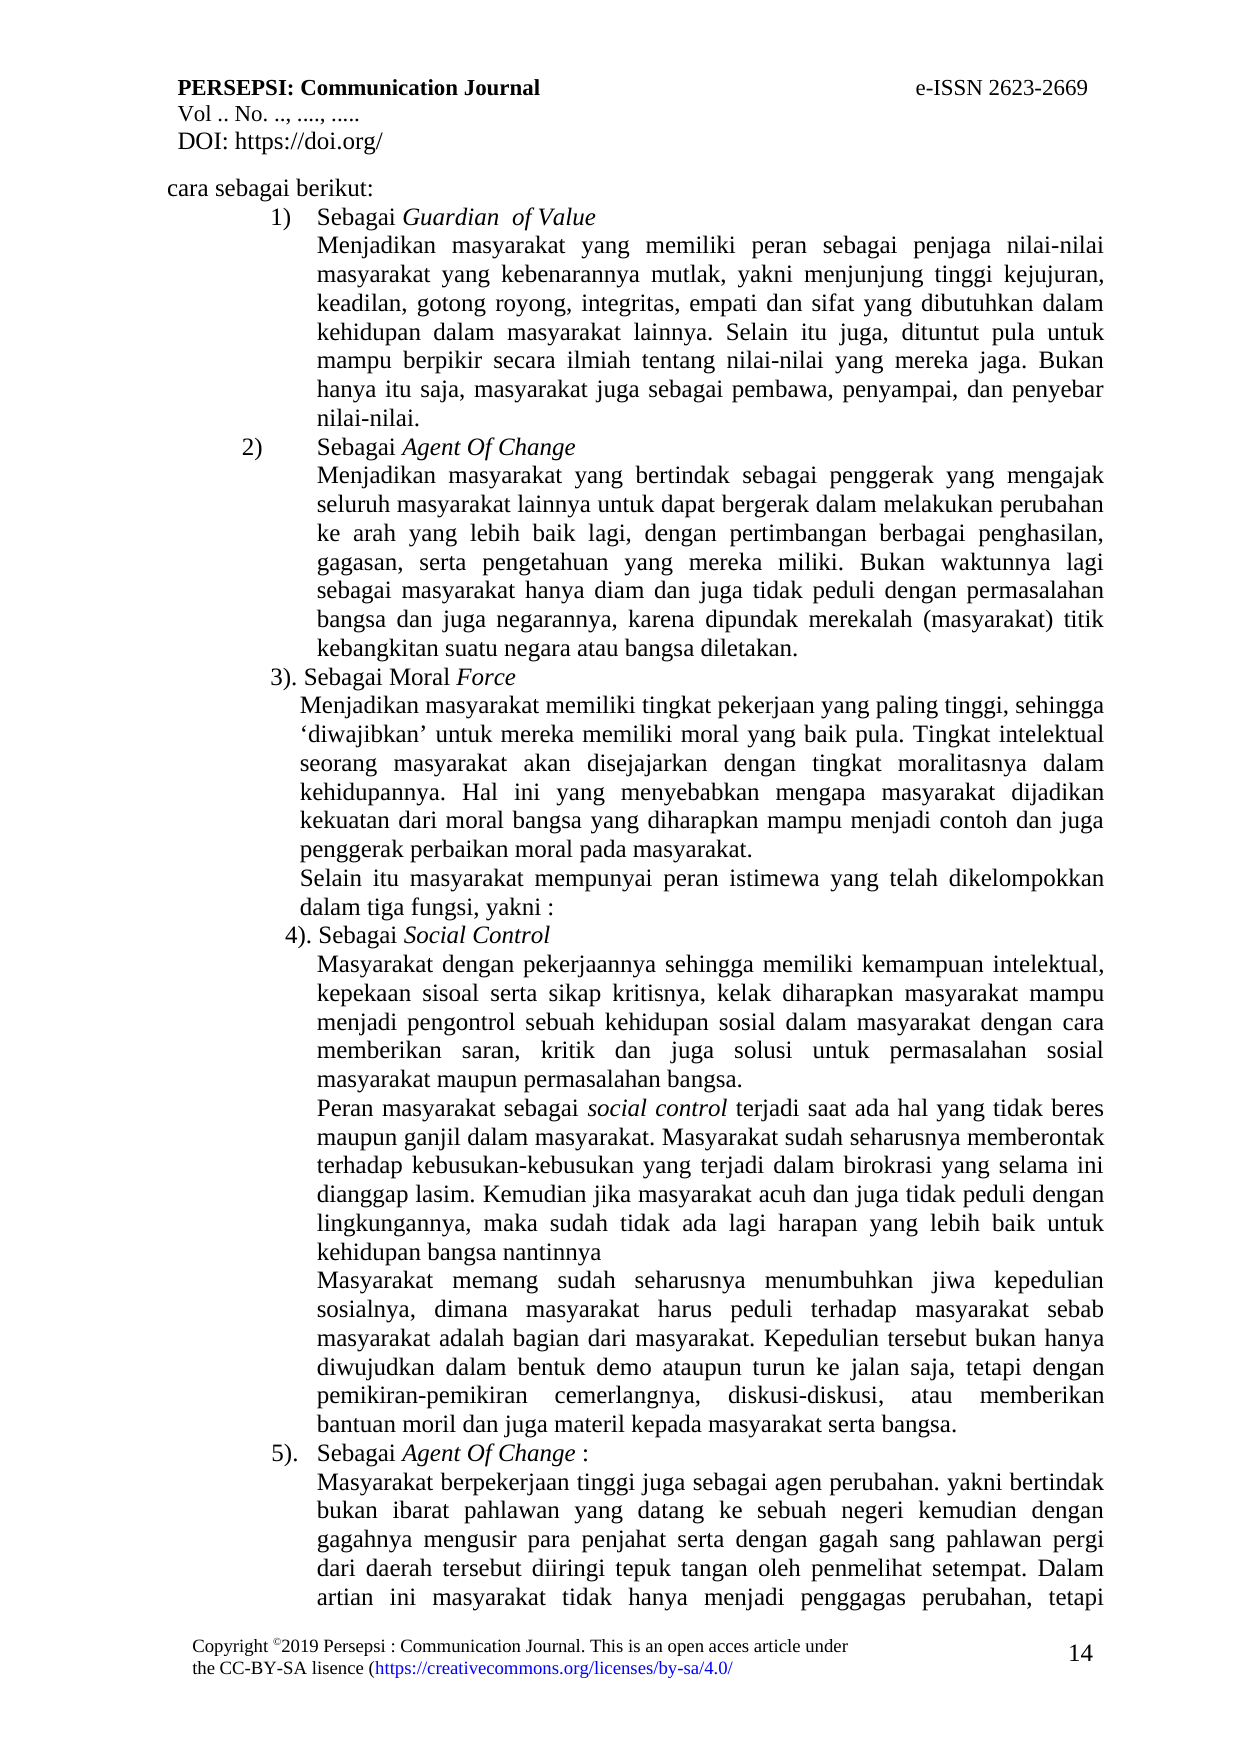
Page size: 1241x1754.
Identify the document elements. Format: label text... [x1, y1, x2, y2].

text Masyarakat memang sudah seharusnya menumbuhkan jiwa kepedulian sosialnya, dimana masyarakat harus peduli terhadap masyarakat sebab masyarakat adalah bagian dari masyarakat. Kepedulian tersebut bukan hanya diwujudkan dalam bentuk demo ataupun turun ke jalan saja, tetapi dengan pemikiran-pemikiran cemerlangnya, diskusi-diskusi, atau memberikan bantuan moril dan juga materil kepada masyarakat serta bangsa. [317, 1265, 1105, 1438]
text Masyarakat dengan pekerjaannya sehingga memiliki kemampuan intelektual, kepekaan sisoal serta sikap kritisnya, kelak diharapkan masyarakat mampu menjadi pengontrol sebuah kehidupan sosial dalam masyarakat dengan cara memberikan saran, kritik dan juga solusi untuk permasalahan sosial masyarakat maupun permasalahan bangsa. [317, 949, 1105, 1093]
text 3). Sebagai Moral Force [270, 662, 1105, 690]
text Peran masyarakat sebagai social control terjadi saat ada hal yang tidak beres maupun ganjil dalam masyarakat. Masyarakat sudah seharusnya memberontak terhadap kebusukan-kebusukan yang terjadi dalam birokrasi yang selama ini dianggap lasim. Kemudian jika masyarakat acuh dan juga tidak peduli dengan lingkungannya, maka sudah tidak ada lagi harapan yang lebih baik untuk kehidupan bangsa nantinnya [317, 1093, 1105, 1265]
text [317, 1467, 1105, 1610]
text Menjadikan masyarakat memiliki tingkat pekerjaan yang paling tinggi, sehingga ‘diwajibkan’ untuk mereka memiliki moral yang baik pula. Tingkat intelektual seorang masyarakat akan disejajarkan dengan tingkat moralitasnya dalam kehidupannya. Hal ini yang menyebabkan mengapa masyarakat dijadikan kekuatan dari moral bangsa yang diharapkan mampu menjadi contoh dan juga penggerak perbaikan moral pada masyarakat. [299, 690, 1105, 863]
text 4). Sebagai Social Control [285, 920, 1105, 949]
text 5). Sebagai Agent Of Change : [196, 1438, 1105, 1467]
list Sebagai Agent Of Change [242, 432, 1105, 460]
text Menjadikan masyarakat yang bertindak sebagai penggerak yang mengajak seluruh masyarakat lainnya untuk dapat bergerak dalam melakukan perubahan ke arah yang lebih baik lagi, dengan pertimbangan berbagai penghasilan, gagasan, serta pengetahuan yang mereka miliki. Bukan waktunnya lagi sebagai masyarakat hanya diam dan juga tidak peduli dengan permasalahan bangsa dan juga negarannya, karena dipundak merekalah (masyarakat) titik kebangkitan suatu negara atau bangsa diletakan. [317, 460, 1105, 662]
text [167, 173, 1105, 202]
list Sebagai Guardian of Value [270, 202, 1105, 230]
text Menjadikan masyarakat yang memiliki peran sebagai penjaga nilai-nilai masyarakat yang kebenarannya mutlak, yakni menjunjung tinggi kejujuran, keadilan, gotong royong, integritas, empati dan sifat yang dibutuhkan dalam kehidupan dalam masyarakat lainnya. Selain itu juga, dituntut pula untuk mampu berpikir secara ilmiah tentang nilai-nilai yang mereka jaga. Bukan hanya itu saja, masyarakat juga sebagai pembawa, penyampai, dan penyebar nilai-nilai. [317, 230, 1105, 432]
text Selain itu masyarakat mempunyai peran istimewa yang telah dikelompokkan dalam tiga fungsi, yakni : [299, 863, 1105, 920]
